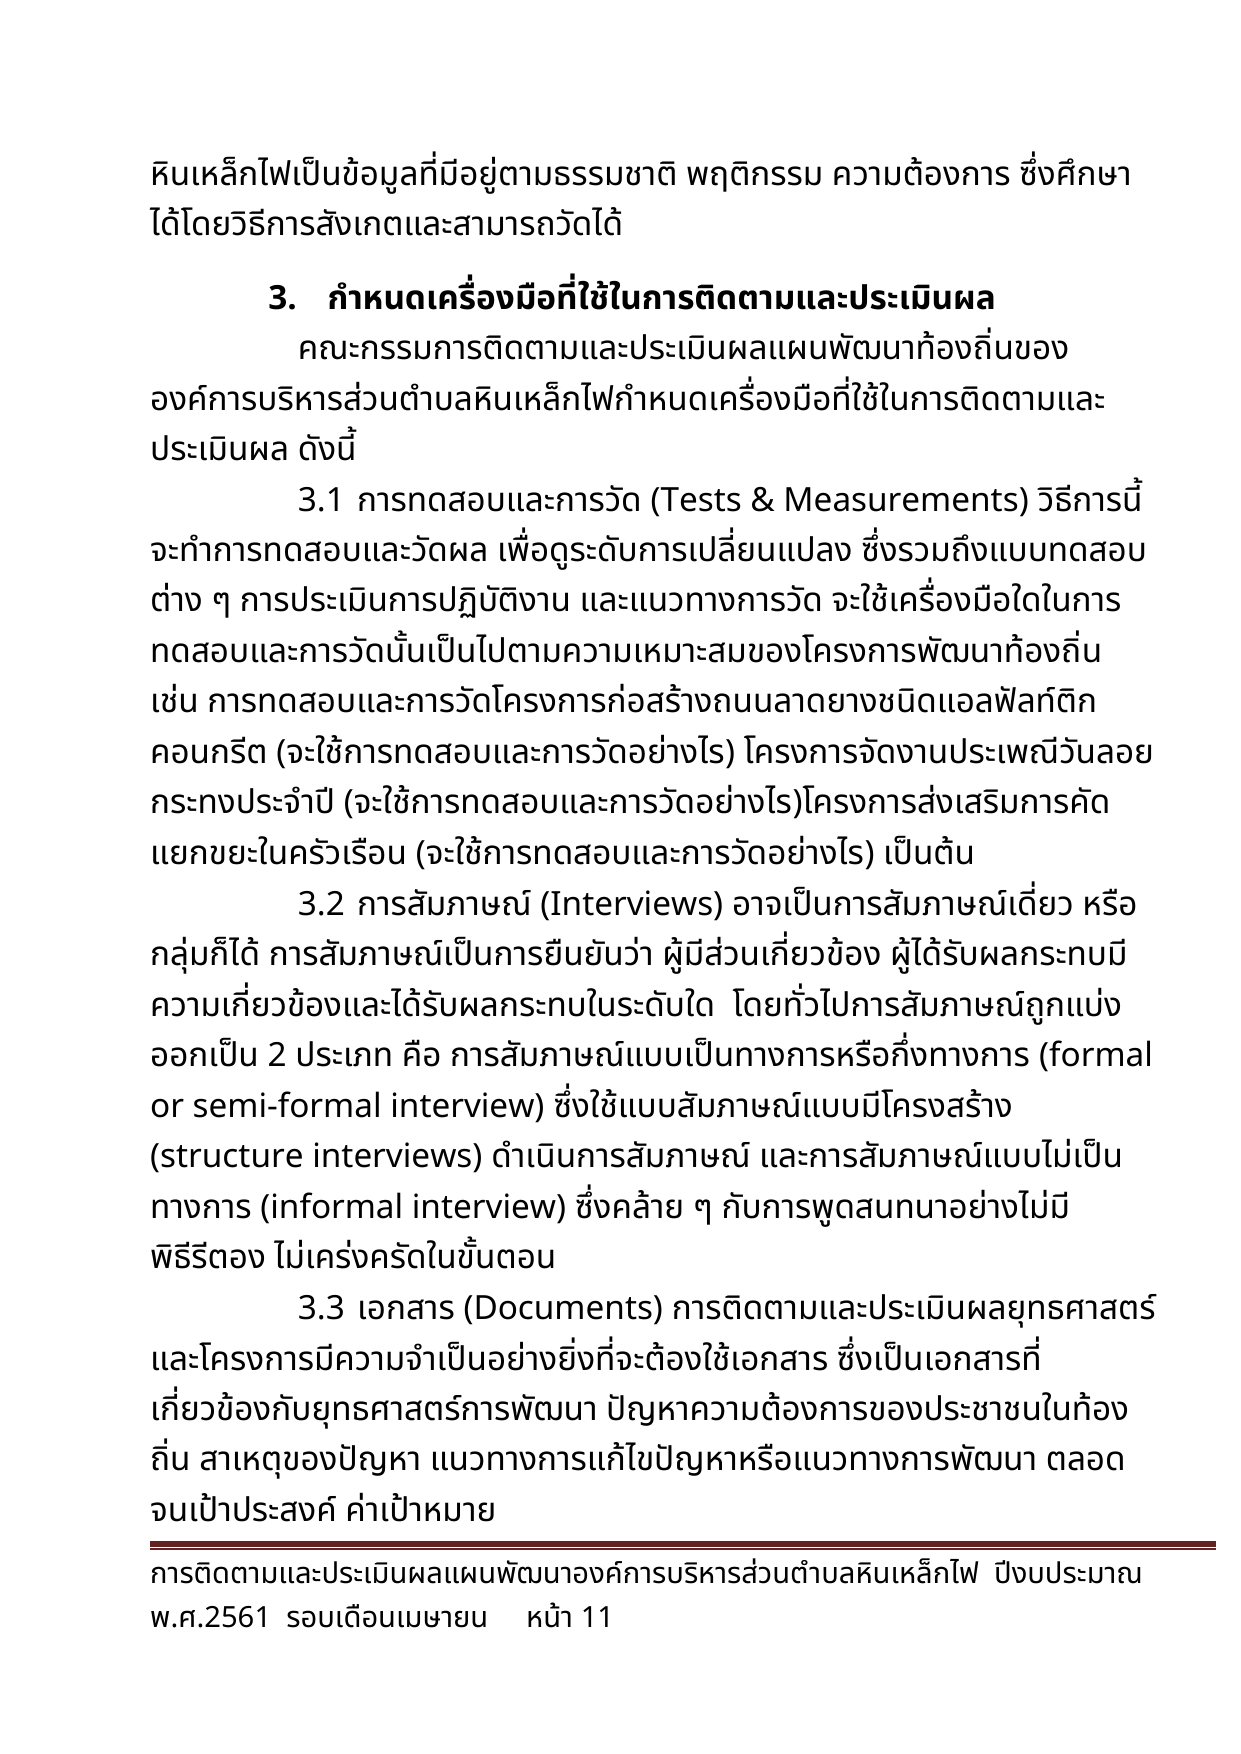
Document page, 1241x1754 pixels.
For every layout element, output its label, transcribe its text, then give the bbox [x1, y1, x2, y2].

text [150, 1284, 1157, 1536]
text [150, 150, 1157, 251]
text 3. กำหนดเครื่องมือที่ใช้ในการติดตามและประเมินผล [150, 273, 1157, 324]
text 3.1 การทดสอบและการวัด (Tests & Measurements) วิธีการนี้จะทำการทดสอบและวัดผล เพื่อดูระดับการเปลี่ยนแปลง ซึ่งรวมถึงแบบทดสอบต่าง ๆ การประเมินการปฏิบัติงาน และแนวทางการวัด จะใช้เครื่องมือใดในการทดสอบและการวัดนั้นเป็นไปตามความเหมาะสมของโครงการพัฒนาท้องถิ่น เช่น การทดสอบและการวัดโครงการก่อสร้างถนนลาดยางชนิดแอลฟัลท์ติกคอนกรีต (จะใช้การทดสอบและการวัดอย่างไร) โครงการจัดงานประเพณีวันลอยกระทงประจำปี (จะใช้การทดสอบและการวัดอย่างไร)โครงการส่งเสริมการคัดแยกขยะในครัวเรือน (จะใช้การทดสอบและการวัดอย่างไร) เป็นต้น [150, 475, 1157, 879]
text 3.2 การสัมภาษณ์ (Interviews) อาจเป็นการสัมภาษณ์เดี่ยว หรือกลุ่มก็ได้ การสัมภาษณ์เป็นการยืนยันว่า ผู้มีส่วนเกี่ยวข้อง ผู้ได้รับผลกระทบมีความเกี่ยวข้องและได้รับผลกระทบในระดับใด โดยทั่วไปการสัมภาษณ์ถูกแบ่งออกเป็น 2 ประเภท คือ การสัมภาษณ์แบบเป็นทางการหรือกึ่งทางการ (formal or semi-formal interview) ซึ่งใช้แบบสัมภาษณ์แบบมีโครงสร้าง (structure interviews) ดำเนินการสัมภาษณ์ และการสัมภาษณ์แบบไม่เป็นทางการ (informal interview) ซึ่งคล้าย ๆ กับการพูดสนทนาอย่างไม่มีพิธีรีตอง ไม่เคร่งครัดในขั้นตอน [150, 879, 1157, 1284]
text คณะกรรมการติดตามและประเมินผลแผนพัฒนาท้องถิ่นขององค์การบริหารส่วนตำบลหินเหล็กไฟกำหนดเครื่องมือที่ใช้ในการติดตามและประเมินผล ดังนี้ [150, 324, 1157, 475]
